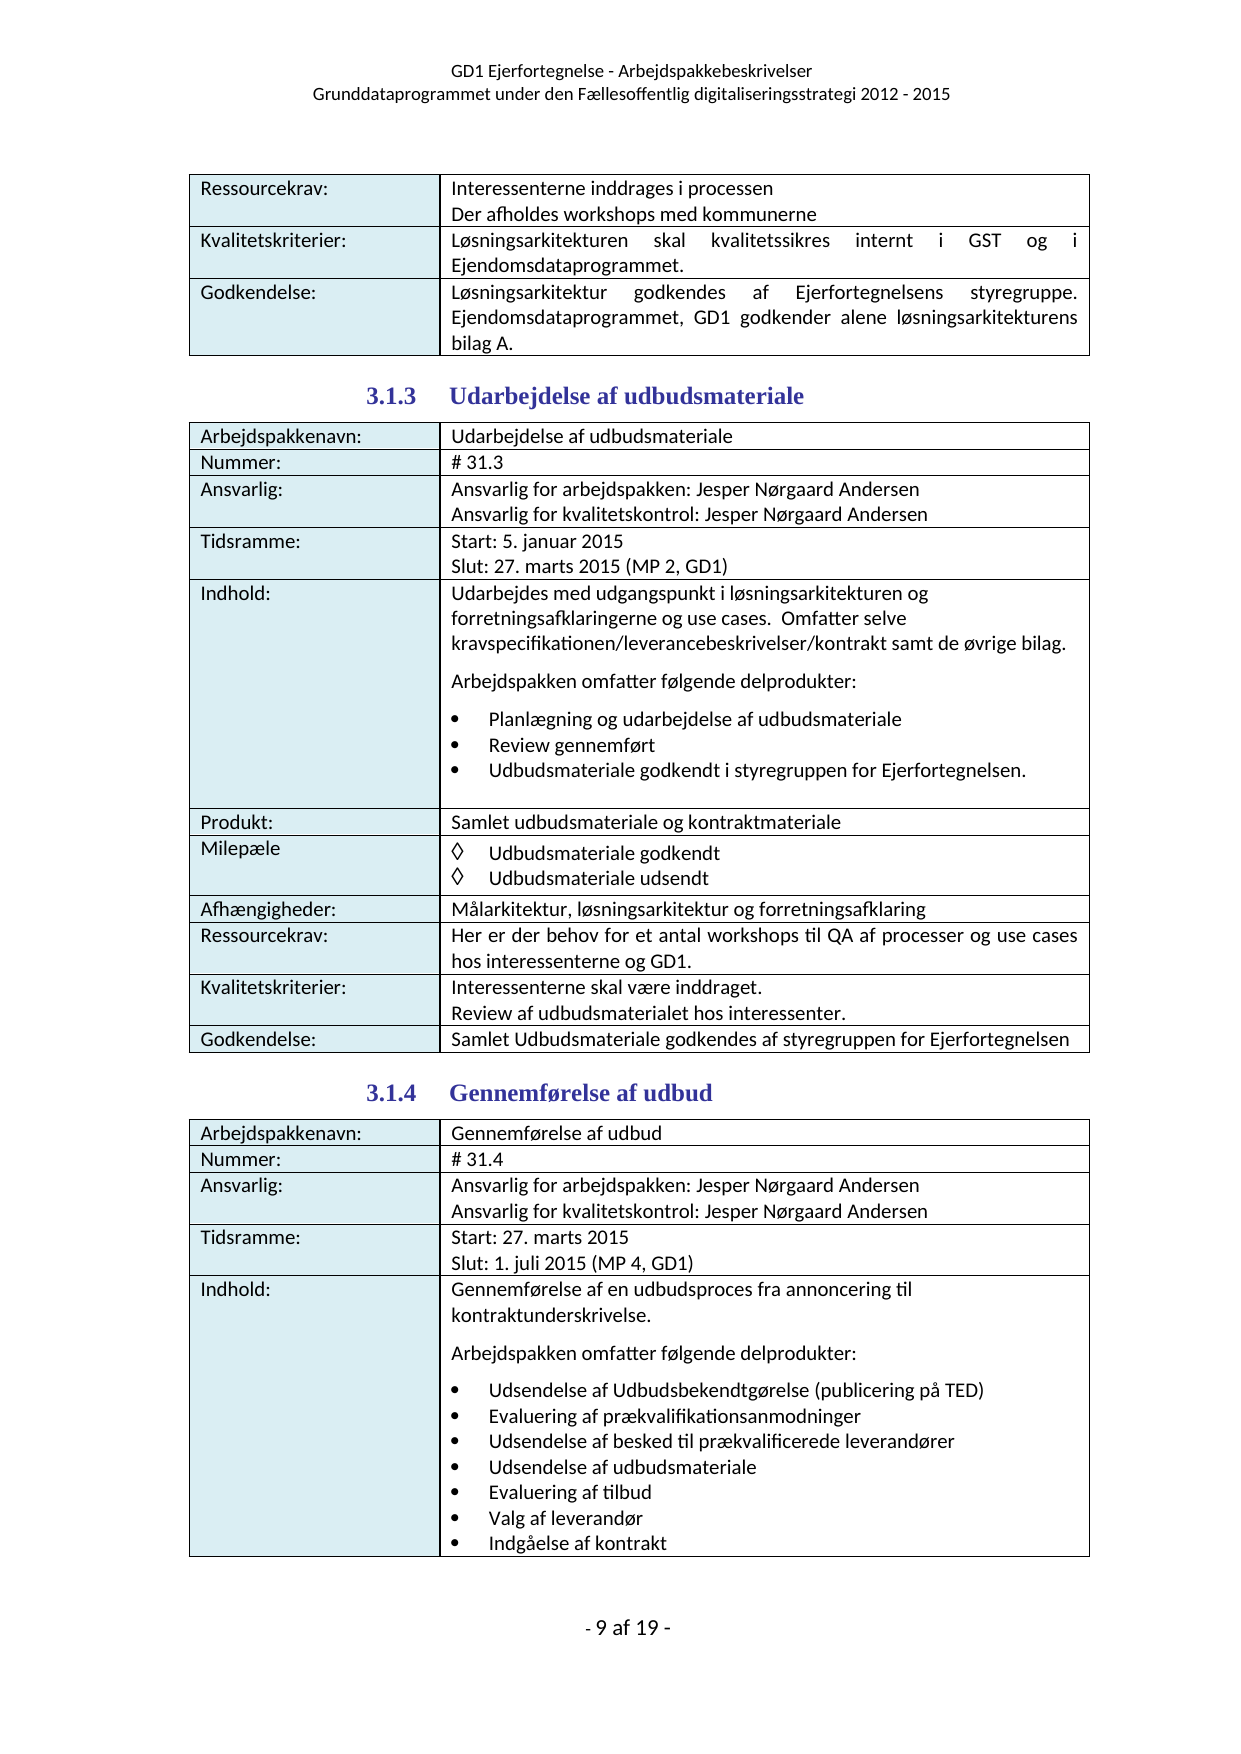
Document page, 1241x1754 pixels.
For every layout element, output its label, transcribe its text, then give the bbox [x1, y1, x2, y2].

table_cell Tidsramme: [190, 1225, 439, 1275]
table_cell Indhold: [190, 580, 439, 808]
table_cell Afhængigheder: [190, 896, 439, 922]
table_cell Samlet Udbudsmateriale godkendes af styregruppen for Ejerfortegnelsen [441, 1026, 1089, 1052]
table_cell Kvalitetskriterier: [190, 975, 439, 1025]
table_cell Ressourcekrav: [190, 175, 439, 226]
table_cell Udarbejdes med udgangspunkt i løsningsarkitekturen og forretningsafklaringerne og use cases. Omfatter selve kravspecifikationen/leverancebeskrivelser/kontrakt samt de øvrige bilag. Arbejdspakken omfatter følgende delprodukter: Planlægning og udarbejdelse af udbudsmateriale Review gennemført Udbudsmateriale godkendt i styregruppen for Ejerfortegnelsen. [441, 580, 1089, 808]
table_cell Gennemførelse af en udbudsproces fra annoncering til kontraktunderskrivelse. Arbejdspakken omfatter følgende delprodukter: Udsendelse af Udbudsbekendtgørelse (publicering på TED) Evaluering af prækvalifikationsanmodninger Udsendelse af besked til prækvalificerede leverandører Udsendelse af udbudsmateriale Evaluering af tilbud Valg af leverandør Indgåelse af kontrakt [441, 1276, 1089, 1556]
table_cell Start: 5. januar 2015 Slut: 27. marts 2015 (MP 2, GD1) [441, 528, 1089, 579]
table_cell Løsningsarkitektur godkendes af Ejerfortegnelsens styregruppe. Ejendomsdataprogrammet, GD1 godkender alene løsningsarkitekturens bilag A. [441, 279, 1089, 355]
table_header Gennemførelse af udbud [441, 1120, 1089, 1145]
table_cell Interessenterne skal være inddraget. Review af udbudsmaterialet hos interessenter. [441, 975, 1089, 1025]
table_cell Milepæle [190, 836, 439, 895]
table_header Arbejdspakkenavn: [190, 1120, 439, 1145]
table_cell Ansvarlig for arbejdspakken: Jesper Nørgaard Andersen Ansvarlig for kvalitetskontrol: Jesper Nørgaard Andersen [441, 476, 1089, 527]
table_header Arbejdspakkenavn: [190, 423, 439, 448]
table_cell Start: 27. marts 2015 Slut: 1. juli 2015 (MP 4, GD1) [441, 1225, 1089, 1275]
table_cell Samlet udbudsmateriale og kontraktmateriale [441, 809, 1089, 834]
table_cell Ressourcekrav: [190, 923, 439, 973]
table_cell # 31.3 [441, 450, 1089, 475]
table_cell Her er der behov for et antal workshops til QA af processer og use cases hos interessenterne og GD1. [441, 923, 1089, 973]
table_cell Udbudsmateriale godkendt Udbudsmateriale udsendt [441, 836, 1089, 895]
table_cell Ansvarlig: [190, 476, 439, 527]
table_cell Ansvarlig: [190, 1173, 439, 1223]
table_cell # 31.4 [441, 1146, 1089, 1172]
table_cell Nummer: [190, 1146, 439, 1172]
table_cell Kvalitetskriterier: [190, 227, 439, 278]
table_cell Ansvarlig for arbejdspakken: Jesper Nørgaard Andersen Ansvarlig for kvalitetskontrol: Jesper Nørgaard Andersen [441, 1173, 1089, 1223]
table_cell Godkendelse: [190, 1026, 439, 1052]
table_cell Interessenterne inddrages i processen Der afholdes workshops med kommunerne [441, 175, 1089, 226]
subtitle Gennemførelse af udbud [366, 1078, 1075, 1107]
table_cell Nummer: [190, 450, 439, 475]
table_cell Godkendelse: [190, 279, 439, 355]
table_cell Tidsramme: [190, 528, 439, 579]
table_cell Indhold: [190, 1276, 439, 1556]
subtitle Udarbejdelse af udbudsmateriale [366, 381, 1075, 410]
table_cell Målarkitektur, løsningsarkitektur og forretningsafklaring [441, 896, 1089, 922]
table_cell Løsningsarkitekturen skal kvalitetssikres internt i GST og i Ejendomsdataprogrammet. [441, 227, 1089, 278]
table_header Udarbejdelse af udbudsmateriale [441, 423, 1089, 448]
table_cell Produkt: [190, 809, 439, 834]
